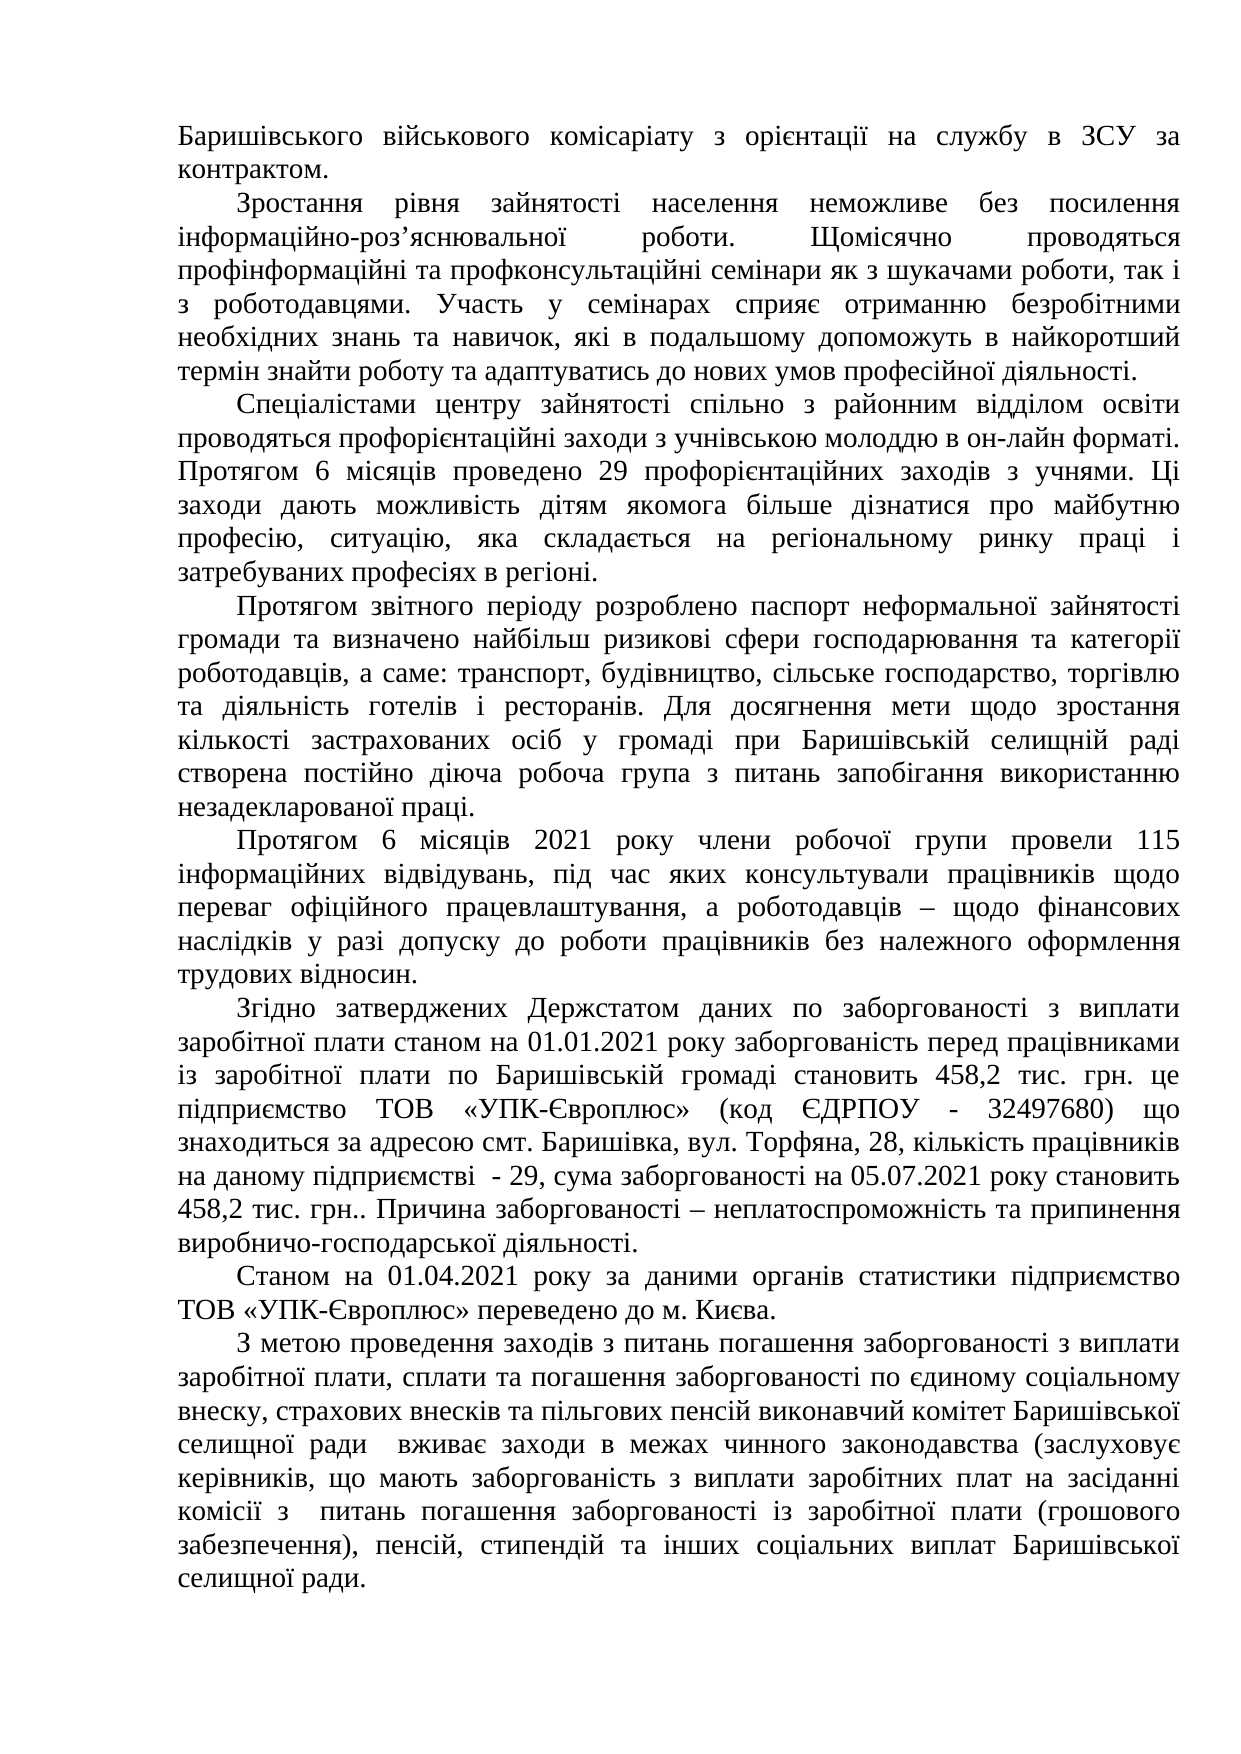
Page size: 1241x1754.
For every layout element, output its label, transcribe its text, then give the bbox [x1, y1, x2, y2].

text Зростання рівня зайнятості населення неможливе без посилення інформаційно-роз’яснювальної роботи. Щомісячно проводяться профінформаційні та профконсультаційні семінари як з шукачами роботи, так і з роботодавцями. Участь у семінарах сприяє отриманню безробітними необхідних знань та навичок, які в подальшому допоможуть в найкоротший термін знайти роботу та адаптуватись до нових умов професійної діяльності. [177, 185, 1181, 386]
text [177, 118, 1181, 185]
text Спеціалістами центру зайнятості спільно з районним відділом освіти проводяться профорієнтаційні заходи з учнівською молоддю в он-лайн форматі. Протягом 6 місяців проведено 29 профорієнтаційних заходів з учнями. Ці заходи дають можливість дітям якомога більше дізнатися про майбутню професію, ситуацію, яка складається на регіональному ринку праці і затребуваних професіях в регіоні. [177, 386, 1181, 588]
text Станом на 01.04.2021 року за даними органів статистики підприємство ТОВ «УПК-Європлюс» переведено до м. Києва. [177, 1258, 1181, 1326]
text З метою проведення заходів з питань погашення заборгованості з виплати заробітної плати, сплати та погашення заборгованості по єдиному соціальному внеску, страхових внесків та пільгових пенсій виконавчий комітет Баришівської селищної ради вживає заходи в межах чинного законодавства (заслуховує керівників, що мають заборгованість з виплати заробітних плат на засіданні комісії з питань погашення заборгованості із заробітної плати (грошового забезпечення), пенсій, стипендій та інших соціальних виплат Баришівської селищної ради. [177, 1326, 1181, 1594]
text Протягом звітного періоду розроблено паспорт неформальної зайнятості громади та визначено найбільш ризикові сфери господарювання та категорії роботодавців, а саме: транспорт, будівництво, сільське господарство, торгівлю та діяльність готелів і ресторанів. Для досягнення мети щодо зростання кількості застрахованих осіб у громаді при Баришівській селищній раді створена постійно діюча робоча група з питань запобігання використанню незадекларованої праці. [177, 588, 1181, 822]
text Згідно затверджених Держстатом даних по заборгованості з виплати заробітної плати станом на 01.01.2021 року заборгованість перед працівниками із заробітної плати по Баришівській громаді становить 458,2 тис. грн. це підприємство ТОВ «УПК-Європлюс» (код ЄДРПОУ - 32497680) що знаходиться за адресою смт. Баришівка, вул. Торфяна, 28, кількість працівників на даному підприємстві - 29, сума заборгованості на 05.07.2021 року становить 458,2 тис. грн.. Причина заборгованості – неплатоспроможність та припинення виробничо-господарської діяльності. [177, 990, 1181, 1258]
text Протягом 6 місяців 2021 року члени робочої групи провели 115 інформаційних відвідувань, під час яких консультували працівників щодо переваг офіційного працевлаштування, а роботодавців – щодо фінансових наслідків у разі допуску до роботи працівників без належного оформлення трудових відносин. [177, 822, 1181, 990]
